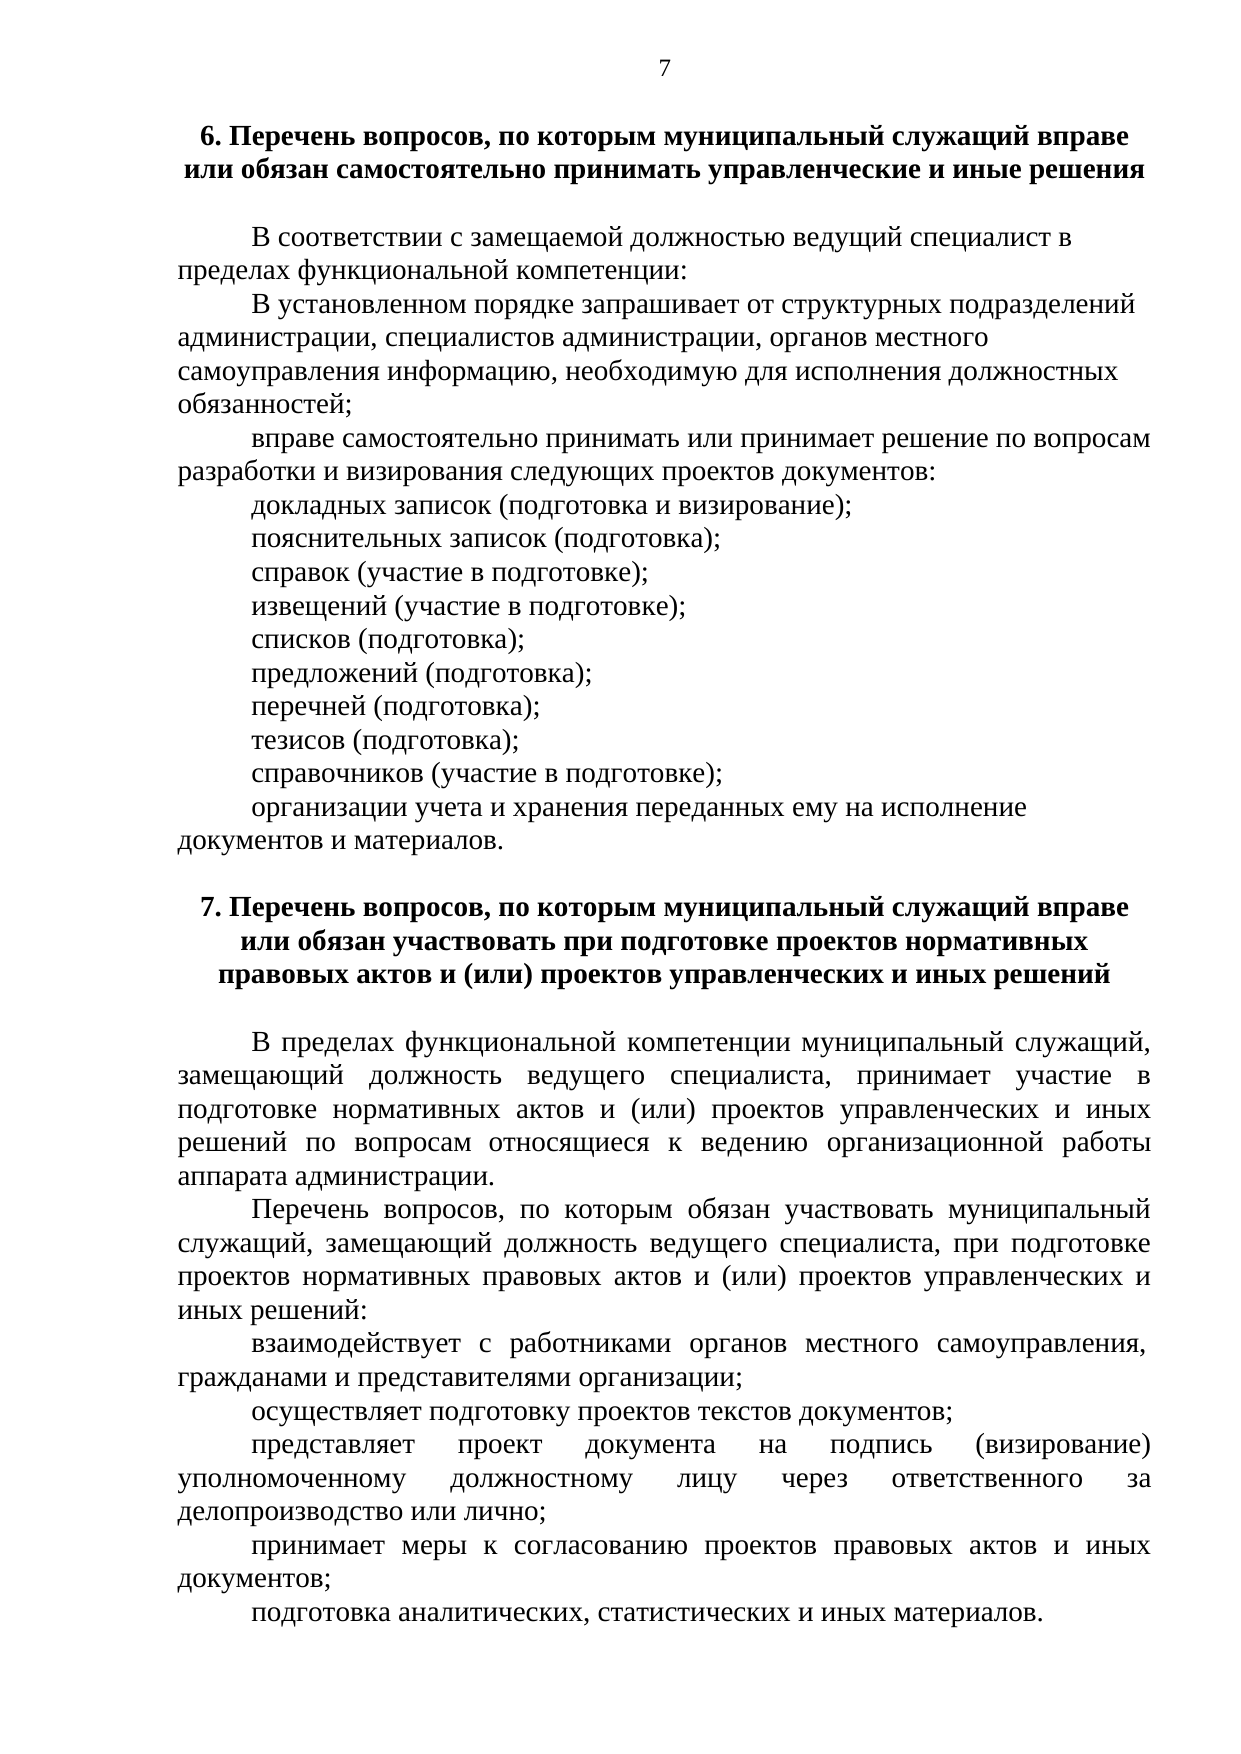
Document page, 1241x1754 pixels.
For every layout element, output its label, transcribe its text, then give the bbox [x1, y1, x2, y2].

text 7. Перечень вопросов, по которым муниципальный служащий вправе или обязан участвовать при подготовке проектов нормативных правовых актов и (или) проектов управленческих и иных решений [177, 889, 1152, 990]
text принимает меры к согласованию проектов правовых актов и иных документов; [177, 1527, 1152, 1594]
text представляет проект документа на подпись (визирование) уполномоченному должностному лицу через ответственного за делопроизводство или лично; [177, 1426, 1152, 1527]
text списков (подготовка); [177, 621, 1152, 655]
text взаимодействует с работниками органов местного самоуправления, гражданами и представителями организации; [177, 1326, 1147, 1393]
text осуществляет подготовку проектов текстов документов; [177, 1393, 1152, 1426]
text докладных записок (подготовка и визирование); [177, 487, 1152, 521]
text тезисов (подготовка); [177, 722, 1152, 755]
text вправе самостоятельно принимать или принимает решение по вопросам разработки и визирования следующих проектов документов: [177, 420, 1152, 487]
text Перечень вопросов, по которым обязан участвовать муниципальный служащий, замещающий должность ведущего специалиста, при подготовке проектов нормативных правовых актов и (или) проектов управленческих и иных решений: [177, 1191, 1152, 1326]
text В соответствии с замещаемой должностью ведущий специалист в пределах функциональной компетенции: [177, 219, 1152, 286]
text пояснительных записок (подготовка); [177, 521, 1152, 554]
text справочников (участие в подготовке); [177, 755, 1152, 789]
text подготовка аналитических, статистических и иных материалов. [177, 1594, 1152, 1627]
text организации учета и хранения переданных ему на исполнение документов и материалов. [177, 789, 1152, 856]
text справок (участие в подготовке); [177, 554, 1152, 588]
text предложений (подготовка); [177, 655, 1152, 688]
text перечней (подготовка); [177, 688, 1152, 722]
text В установленном порядке запрашивает от структурных подразделений администрации, специалистов администрации, органов местного самоуправления информацию, необходимую для исполнения должностных обязанностей; [177, 286, 1152, 420]
text В пределах функциональной компетенции муниципальный служащий, замещающий должность ведущего специалиста, принимает участие в подготовке нормативных актов и (или) проектов управленческих и иных решений по вопросам относящиеся к ведению организационной работы аппарата администрации. [177, 1024, 1152, 1191]
text 6. Перечень вопросов, по которым муниципальный служащий вправе или обязан самостоятельно принимать управленческие и иные решения [177, 118, 1152, 185]
text извещений (участие в подготовке); [177, 588, 1152, 621]
